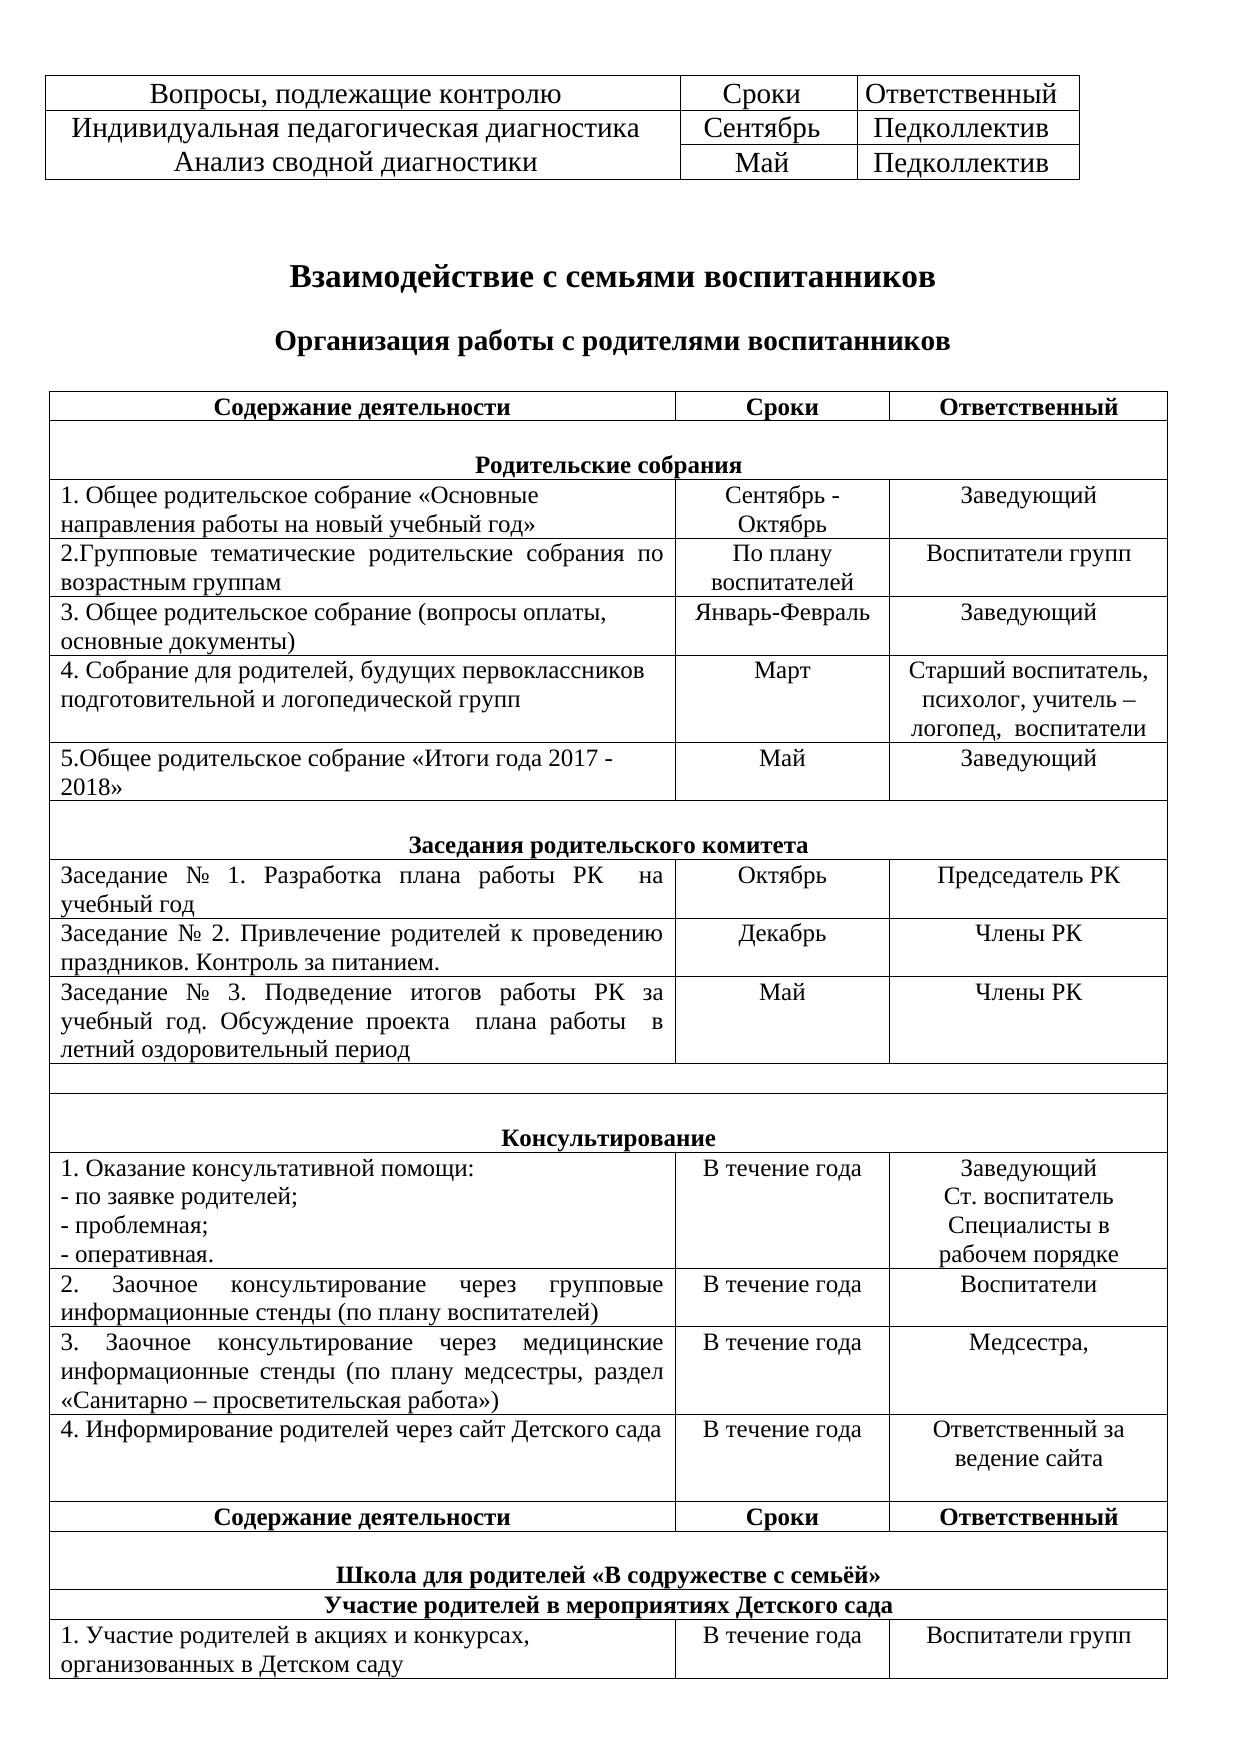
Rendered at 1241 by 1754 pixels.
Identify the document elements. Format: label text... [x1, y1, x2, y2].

table_cell 1. Оказание консультативной помощи: - по заявке родителей; - проблемная; - оперативная. [50, 1153, 675, 1268]
table_cell Январь-Февраль [676, 597, 889, 654]
table_cell Индивидуальная педагогическая диагностика Анализ сводной диагностики [46, 111, 680, 179]
table_header Вопросы, подлежащие контролю [46, 76, 680, 109]
table_cell Сентябрь - Октябрь [676, 480, 889, 537]
table_cell Май [681, 145, 857, 179]
table_cell Май [676, 977, 889, 1063]
table_cell 1. Участие родителей в акциях и конкурсах, организованных в Детском саду [50, 1620, 675, 1677]
table_cell Октябрь [676, 860, 889, 917]
table_cell 3. Общее родительское собрание (вопросы оплаты, основные документы) [50, 597, 675, 654]
table_cell 1. Общее родительское собрание «Основные направления работы на новый учебный год» [50, 480, 675, 537]
table_cell Члены РК [890, 977, 1167, 1063]
table_cell По плану воспитателей [676, 539, 889, 596]
table_cell Заведующий [890, 597, 1167, 654]
table_cell Председатель РК [890, 860, 1167, 917]
table_cell 4. Информирование родителей через сайт Детского сада [50, 1415, 675, 1501]
table_cell Члены РК [890, 919, 1167, 976]
table_cell Март [676, 656, 889, 742]
table_header Ответственный [890, 392, 1167, 420]
table_cell Консультирование [50, 1094, 1167, 1152]
table_cell Декабрь [676, 919, 889, 976]
table_header Сроки [681, 76, 857, 109]
table_cell Старший воспитатель, психолог, учитель – логопед, воспитатели [890, 656, 1167, 742]
table_cell Воспитатели [890, 1269, 1167, 1326]
table_header Сроки [676, 392, 889, 420]
table_cell Ответственный за ведение сайта [890, 1415, 1167, 1501]
table_cell Школа для родителей «В содружестве с семьёй» [50, 1532, 1167, 1589]
table_cell 3. Заочное консультирование через медицинские информационные стенды (по плану медсестры, раздел «Санитарно – просветительская работа») [50, 1327, 675, 1413]
table_header Содержание деятельности [50, 392, 675, 420]
table_cell Заседания родительского комитета [50, 801, 1167, 859]
table_cell Заведующий Ст. воспитатель Специалисты в рабочем порядке [890, 1153, 1167, 1268]
table_cell 2.Групповые тематические родительские собрания по возрастным группам [50, 539, 675, 596]
table_cell [50, 1064, 1167, 1093]
table_cell Сентябрь [681, 111, 857, 144]
table_cell 5.Общее родительское собрание «Итоги года 2017 - 2018» [50, 743, 675, 800]
table_cell В течение года [676, 1620, 889, 1677]
table_cell Воспитатели групп [890, 539, 1167, 596]
table_cell 4. Собрание для родителей, будущих первоклассников подготовительной и логопедической групп [50, 656, 675, 742]
table_cell В течение года [676, 1415, 889, 1501]
table_cell Родительские собрания [50, 421, 1167, 479]
text Организация работы с родителями воспитанников [60, 323, 1165, 357]
table_cell В течение года [676, 1327, 889, 1413]
table_cell Педколлектив [858, 111, 1079, 144]
table_cell Заведующий [890, 743, 1167, 800]
table_cell Май [676, 743, 889, 800]
text Взаимодействие с семьями воспитанников [60, 256, 1165, 295]
table_cell Заведующий [890, 480, 1167, 537]
table_cell Заседание № 3. Подведение итогов работы РК за учебный год. Обсуждение проекта плана работы в летний оздоровительный период [50, 977, 675, 1063]
table_cell В течение года [676, 1269, 889, 1326]
table_cell Медсестра, [890, 1327, 1167, 1413]
table_cell Ответственный [890, 1502, 1167, 1531]
table_cell 2. Заочное консультирование через групповые информационные стенды (по плану воспитателей) [50, 1269, 675, 1326]
table_cell Содержание деятельности [50, 1502, 675, 1531]
table_cell Заседание № 1. Разработка плана работы РК на учебный год [50, 860, 675, 917]
table_cell Педколлектив [858, 145, 1079, 179]
table_cell В течение года [676, 1153, 889, 1268]
table_cell Сроки [676, 1502, 889, 1531]
table_cell Воспитатели групп [890, 1620, 1167, 1677]
table_cell Заседание № 2. Привлечение родителей к проведению праздников. Контроль за питанием. [50, 919, 675, 976]
table_cell Участие родителей в мероприятиях Детского сада [50, 1590, 1167, 1619]
table_header Ответственный [858, 76, 1079, 109]
